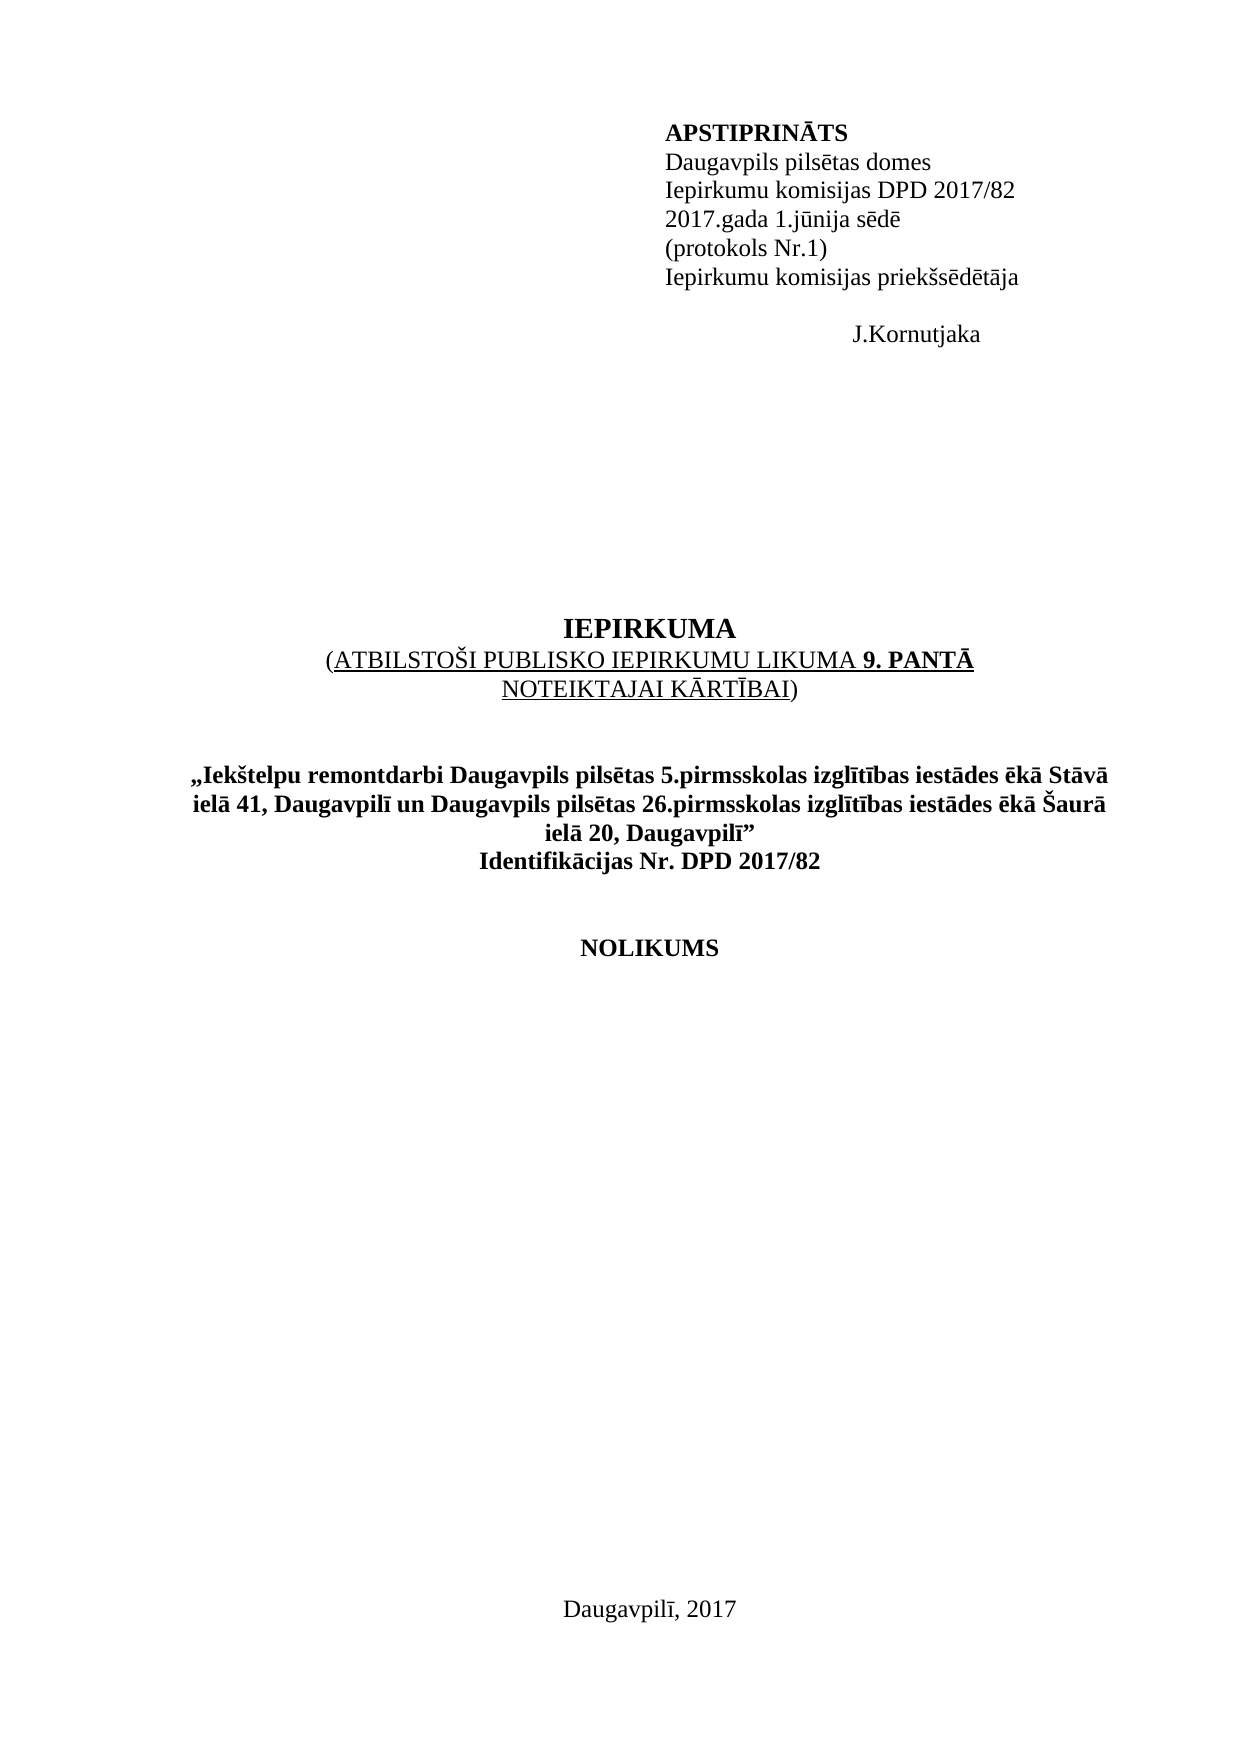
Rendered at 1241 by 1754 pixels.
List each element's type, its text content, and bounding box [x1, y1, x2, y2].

text Daugavpils pilsētas domes [665, 147, 1122, 176]
text (atbilstoši Publisko iepirkumu likuma 9. pantā noteiktajai kārtībai) [177, 645, 1122, 703]
text „Iekštelpu remontdarbi Daugavpils pilsētas 5.pirmsskolas izglītības iestādes ēkā Stāvā ielā 41, Daugavpilī un Daugavpils pilsētas 26.pirmsskolas izglītības iestādes ēkā Šaurā ielā 20, Daugavpilī” [177, 760, 1122, 846]
text NOLIKUMS [177, 933, 1122, 961]
text 2017.gada 1.jūnija sēdē [665, 204, 1122, 233]
text Iepirkumu komisijas priekšsēdētāja [665, 262, 1122, 291]
text J.Kornutjaka [665, 319, 1122, 348]
text IEPIRKUMA [177, 612, 1122, 645]
text Daugavpilī, 2017 [177, 1594, 1122, 1623]
text APSTIPRINĀTS [665, 118, 1122, 147]
text Identifikācijas Nr. DPD 2017/82 [177, 846, 1122, 875]
text Iepirkumu komisijas DPD 2017/82 [665, 176, 1122, 204]
text (protokols Nr.1) [665, 233, 1122, 262]
